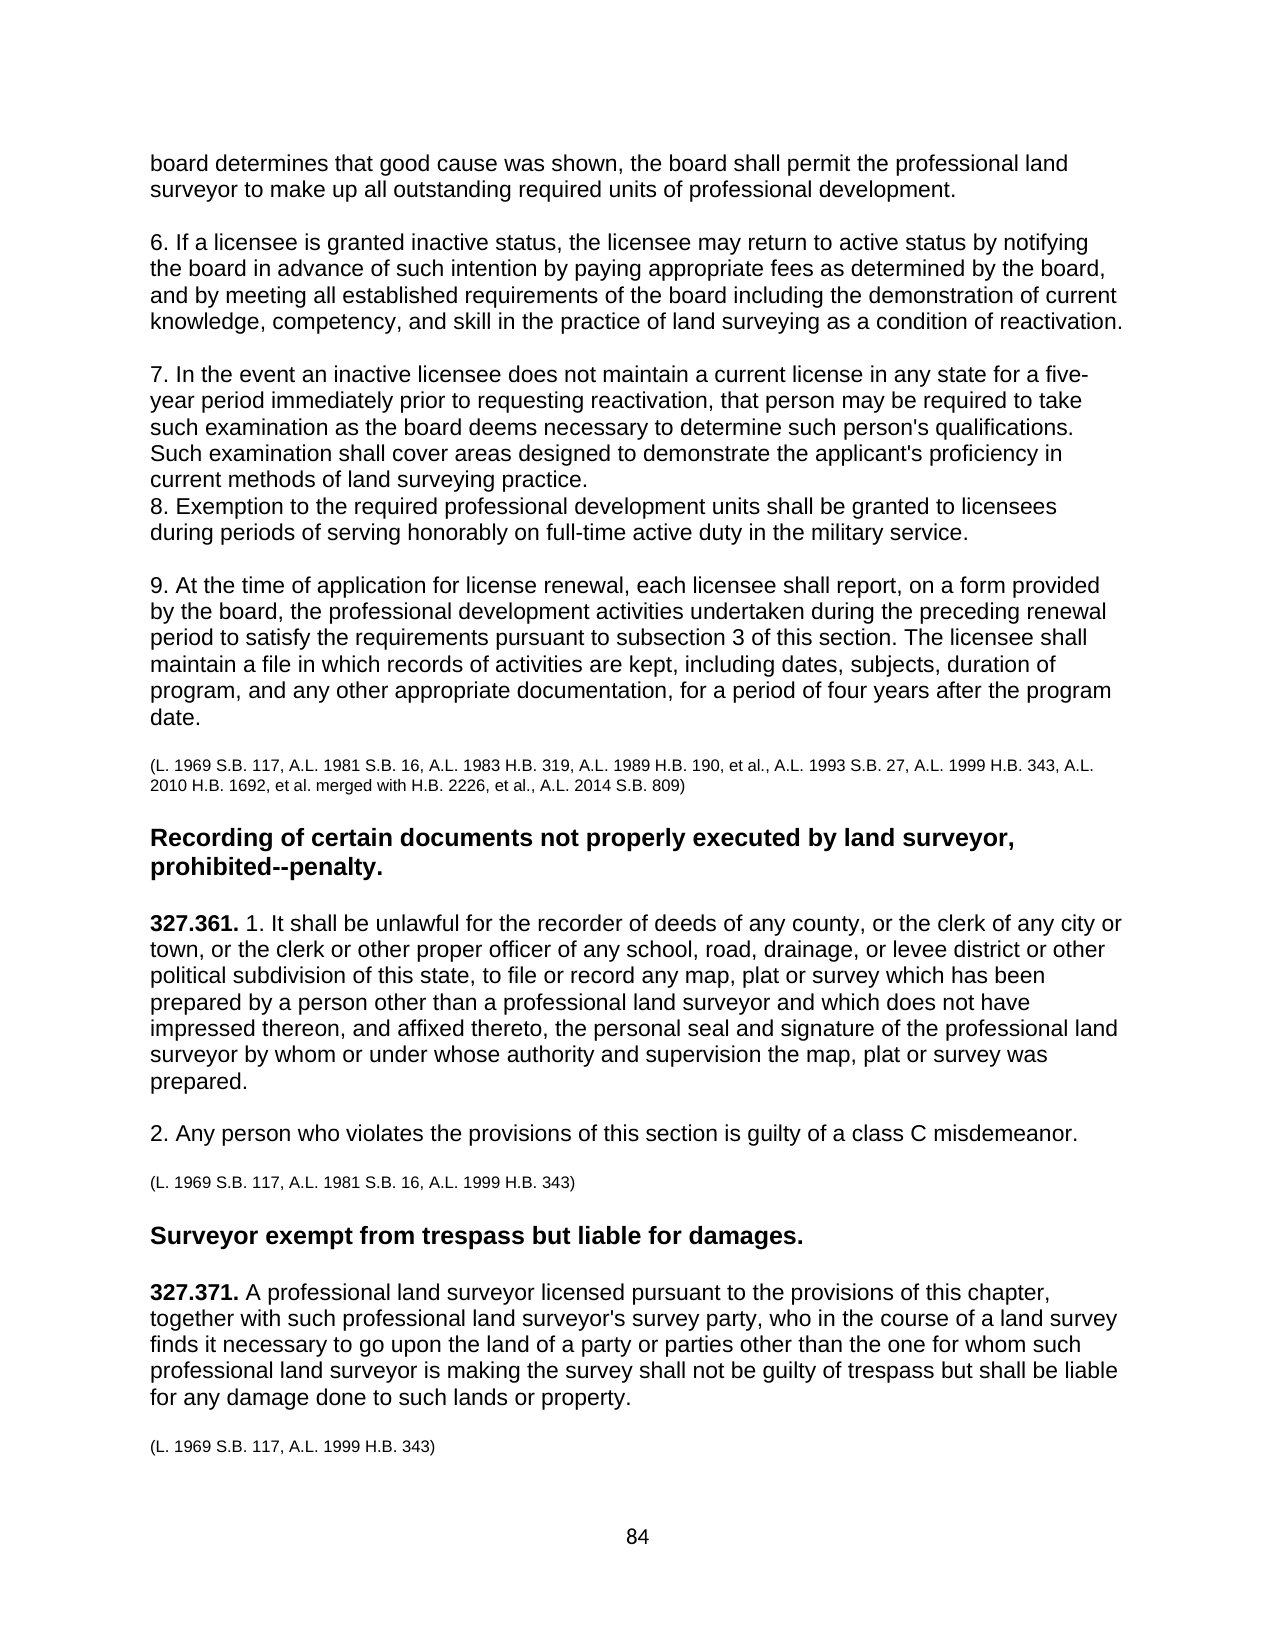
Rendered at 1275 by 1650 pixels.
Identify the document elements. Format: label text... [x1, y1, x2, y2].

text (L. 1969 S.B. 117, A.L. 1999 H.B. 343) [150, 1437, 1125, 1456]
text Surveyor exempt from trespass but liable for damages. [150, 1221, 1125, 1250]
text 2. Any person who violates the provisions of this section is guilty of a class C misdemeanor. [150, 1120, 1125, 1147]
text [150, 150, 1125, 203]
text (L. 1969 S.B. 117, A.L. 1981 S.B. 16, A.L. 1983 H.B. 319, A.L. 1989 H.B. 190, et al., A.L. 1993 S.B. 27, A.L. 1999 H.B. 343, A.L. 2010 H.B. 1692, et al. merged with H.B. 2226, et al., A.L. 2014 S.B. 809) [150, 756, 1125, 794]
text 8. Exemption to the required professional development units shall be granted to licensees during periods of serving honorably on full-time active duty in the military service. [150, 493, 1125, 545]
text (L. 1969 S.B. 117, A.L. 1981 S.B. 16, A.L. 1999 H.B. 343) [150, 1173, 1125, 1192]
text 9. At the time of application for license renewal, each licensee shall report, on a form provided by the board, the professional development activities undertaken during the preceding renewal period to satisfy the requirements pursuant to subsection 3 of this section. The licensee shall maintain a file in which records of activities are kept, including dates, subjects, duration of program, and any other appropriate documentation, for a period of four years after the program date. [150, 572, 1125, 730]
text 327.361. 1. It shall be unlawful for the recorder of deeds of any county, or the clerk of any city or town, or the clerk or other proper officer of any school, road, drainage, or levee district or other political subdivision of this state, to file or record any map, plat or survey which has been prepared by a person other than a professional land surveyor and which does not have impressed thereon, and affixed thereto, the personal seal and signature of the professional land surveyor by whom or under whose authority and supervision the map, plat or survey was prepared. [150, 909, 1125, 1094]
text 6. If a licensee is granted inactive status, the licensee may return to active status by notifying the board in advance of such intention by paying appropriate fees as determined by the board, and by meeting all established requirements of the board including the demonstration of current knowledge, competency, and skill in the practice of land surveying as a condition of reactivation. [150, 229, 1125, 334]
text 327.371. A professional land surveyor licensed pursuant to the provisions of this chapter, together with such professional land surveyor's survey party, who in the course of a land survey finds it necessary to go upon the land of a party or parties other than the one for whom such professional land surveyor is making the survey shall not be guilty of trespass but shall be liable for any damage done to such lands or property. [150, 1278, 1125, 1410]
text 7. In the event an inactive licensee does not maintain a current license in any state for a five-year period immediately prior to requesting reactivation, that person may be required to take such examination as the board deems necessary to determine such person's qualifications. Such examination shall cover areas designed to demonstrate the applicant's proficiency in current methods of land surveying practice. [150, 361, 1125, 493]
text Recording of certain documents not properly executed by land surveyor, prohibited--penalty. [150, 823, 1125, 881]
